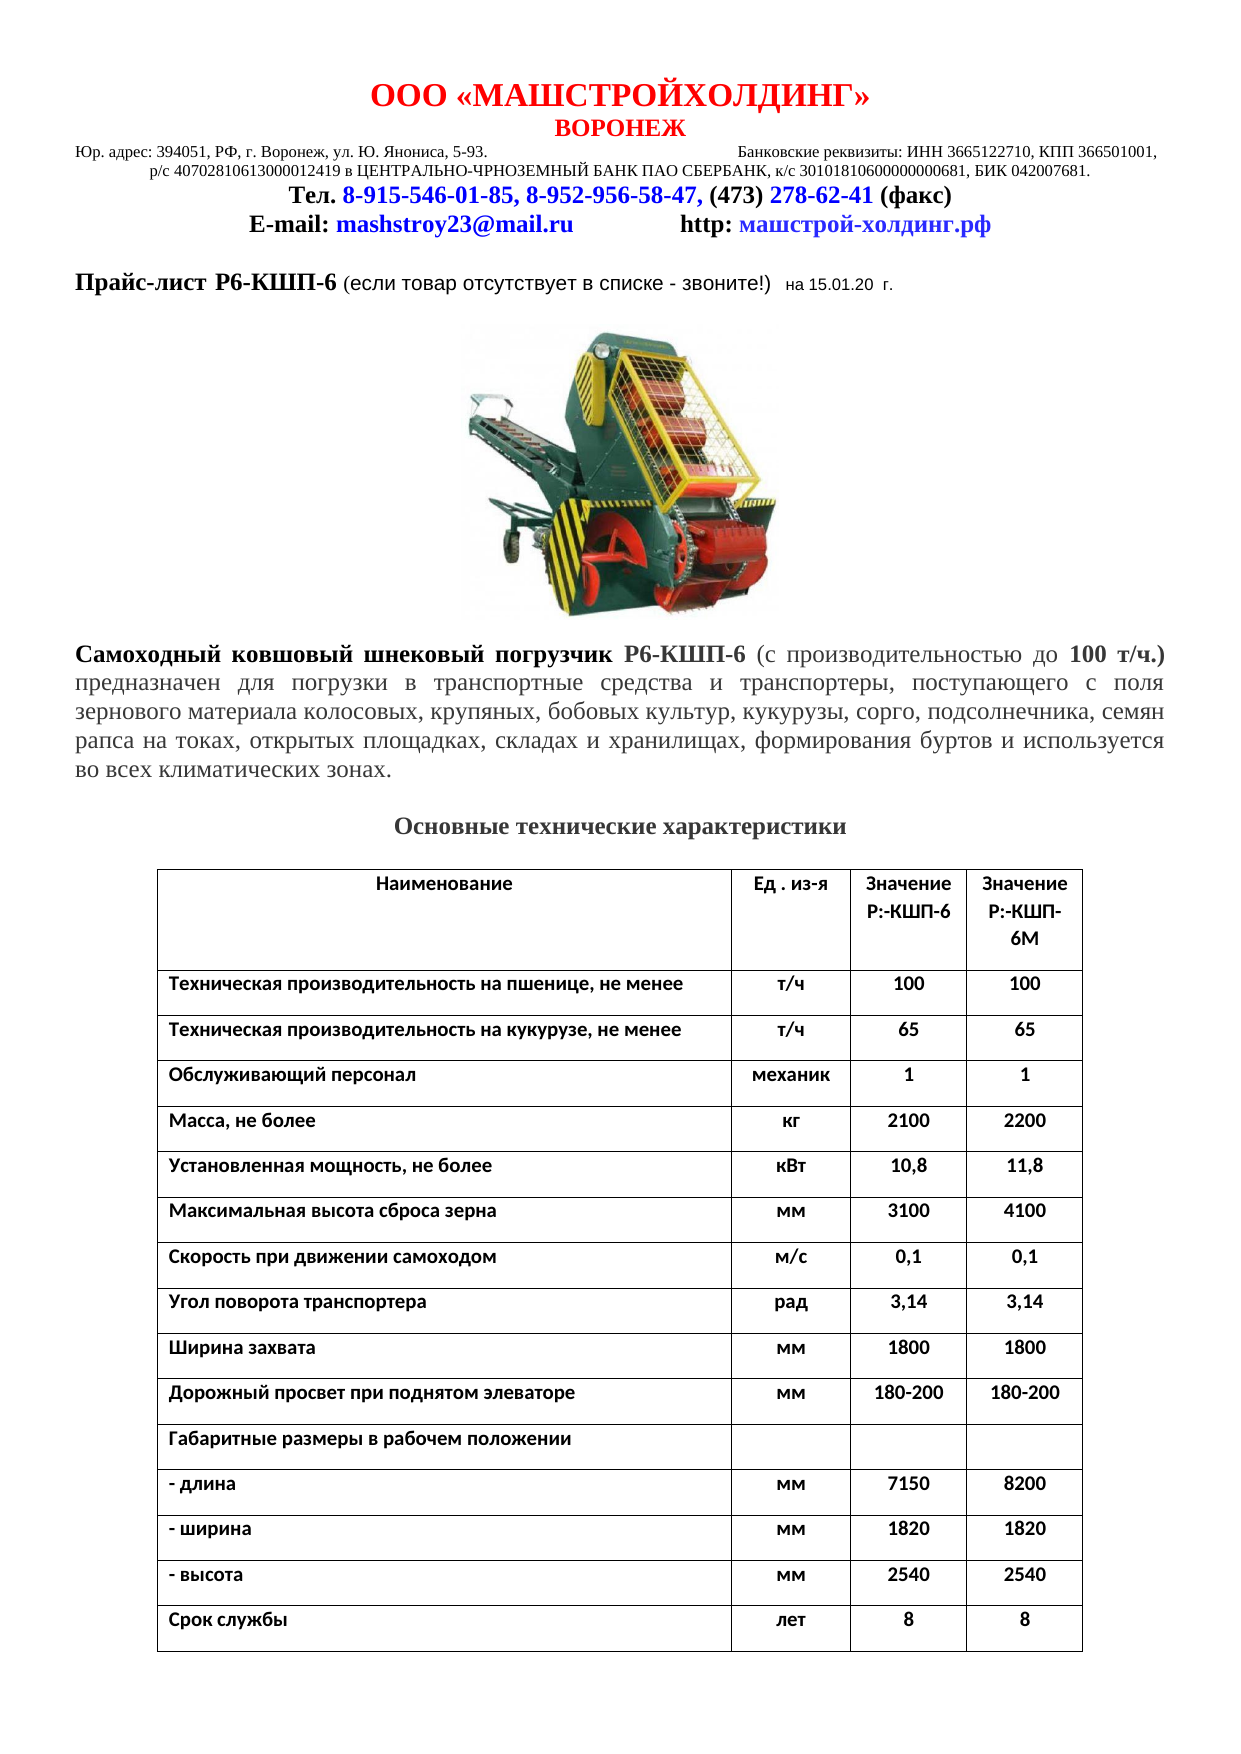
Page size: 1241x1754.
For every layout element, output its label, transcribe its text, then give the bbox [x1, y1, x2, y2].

table_cell - ширина [158, 1516, 731, 1560]
table_cell т/ч [732, 1016, 850, 1060]
table_cell Угол поворота транспортера [158, 1289, 731, 1333]
table_cell 8 [967, 1606, 1082, 1651]
table_cell 2200 [967, 1107, 1082, 1151]
table_cell 1 [967, 1061, 1082, 1106]
text ООО «МАШСТРОЙХОЛДИНГ» [75, 75, 1165, 113]
table_cell 10,8 [851, 1152, 966, 1197]
picture [460, 324, 780, 620]
table_cell Ширина захвата [158, 1334, 731, 1378]
table_cell 180-200 [851, 1379, 966, 1424]
table_cell 0,1 [851, 1243, 966, 1287]
table_header Значение Р:-КШП-6 [851, 870, 966, 969]
table_cell мм [732, 1334, 850, 1378]
table_header Значение Р:-КШП-6М [967, 870, 1082, 969]
table_cell [967, 1425, 1082, 1469]
table_cell Срок службы [158, 1606, 731, 1651]
table_cell кВт [732, 1152, 850, 1197]
table_cell 65 [851, 1016, 966, 1060]
table_cell 3,14 [967, 1289, 1082, 1333]
table_cell 0,1 [967, 1243, 1082, 1287]
text Прайс-лист Р6-КШП-6 (если товар отсутствует в списке - звоните!) на 15.01.20 г. [75, 267, 1165, 295]
table_cell 1800 [851, 1334, 966, 1378]
table_cell Масса, не более [158, 1107, 731, 1151]
table_cell 65 [967, 1016, 1082, 1060]
table_cell Установленная мощность, не более [158, 1152, 731, 1197]
table_cell Техническая производительность на кукурузе, не менее [158, 1016, 731, 1060]
table_cell Габаритные размеры в рабочем положении [158, 1425, 731, 1469]
table_cell 100 [967, 971, 1082, 1015]
table_cell мм [732, 1198, 850, 1242]
text E-mail: mashstroy23@mail.ru http: машстрой-холдинг.рф [75, 209, 1165, 238]
table_cell 2100 [851, 1107, 966, 1151]
table_cell 3,14 [851, 1289, 966, 1333]
table_header Наименование [158, 870, 731, 969]
table_cell 100 [851, 971, 966, 1015]
table_cell мм [732, 1561, 850, 1605]
table_cell мм [732, 1470, 850, 1514]
table_cell т/ч [732, 971, 850, 1015]
table_cell 1 [851, 1061, 966, 1106]
table_cell 8 [851, 1606, 966, 1651]
text р/с 40702810613000012419 в ЦЕНТРАЛЬНО-ЧРНОЗЕМНЫЙ БАНК ПАО СБЕРБАНК, к/с 30101810600000000681, БИК 042007681. Тел. 8-915-546-01-85, 8-952-956-58-47, (473) 278-62-41 (факс) [75, 161, 1165, 209]
table_cell 11,8 [967, 1152, 1082, 1197]
table_cell 180-200 [967, 1379, 1082, 1424]
table_cell Максимальная высота сброса зерна [158, 1198, 731, 1242]
table_cell [851, 1425, 966, 1469]
table_cell 8200 [967, 1470, 1082, 1514]
table_cell Дорожный просвет при поднятом элеваторе [158, 1379, 731, 1424]
table_cell Техническая производительность на пшенице, не менее [158, 971, 731, 1015]
table_cell кг [732, 1107, 850, 1151]
table_cell 4100 [967, 1198, 1082, 1242]
text Юр. адрес: 394051, РФ, г. Воронеж, ул. Ю. Янониса, 5-93. Банковские реквизиты: ИНН 3665122710, КПП 366501001, [75, 142, 1165, 161]
text Самоходный ковшовый шнековый погрузчик Р6-КШП-6 (с производительностью до 100 т/ч.) предназначен для погрузки в транспортные средства и транспортеры, поступающего с поля зернового материала колосовых, крупяных, бобовых культур, кукурузы, сорго, подсолнечника, семян рапса на токах, открытых площадках, складах и хранилищах, формирования буртов и используется во всех климатических зонах. [75, 639, 1165, 782]
table_cell 3100 [851, 1198, 966, 1242]
table_cell - длина [158, 1470, 731, 1514]
table_cell мм [732, 1379, 850, 1424]
table_cell 1820 [967, 1516, 1082, 1560]
table_cell м/с [732, 1243, 850, 1287]
table_cell 2540 [967, 1561, 1082, 1605]
table_cell Скорость при движении самоходом [158, 1243, 731, 1287]
table_header Ед . из-я [732, 870, 850, 969]
table_cell Обслуживающий персонал [158, 1061, 731, 1106]
table_cell 1800 [967, 1334, 1082, 1378]
table_cell 1820 [851, 1516, 966, 1560]
table_cell 7150 [851, 1470, 966, 1514]
table_cell рад [732, 1289, 850, 1333]
table_cell лет [732, 1606, 850, 1651]
table_cell механик [732, 1061, 850, 1106]
table_cell 2540 [851, 1561, 966, 1605]
table_cell мм [732, 1516, 850, 1560]
text ВОРОНЕЖ [75, 113, 1165, 142]
table_cell [732, 1425, 850, 1469]
text Основные технические характеристики [75, 811, 1165, 840]
table_cell - высота [158, 1561, 731, 1605]
